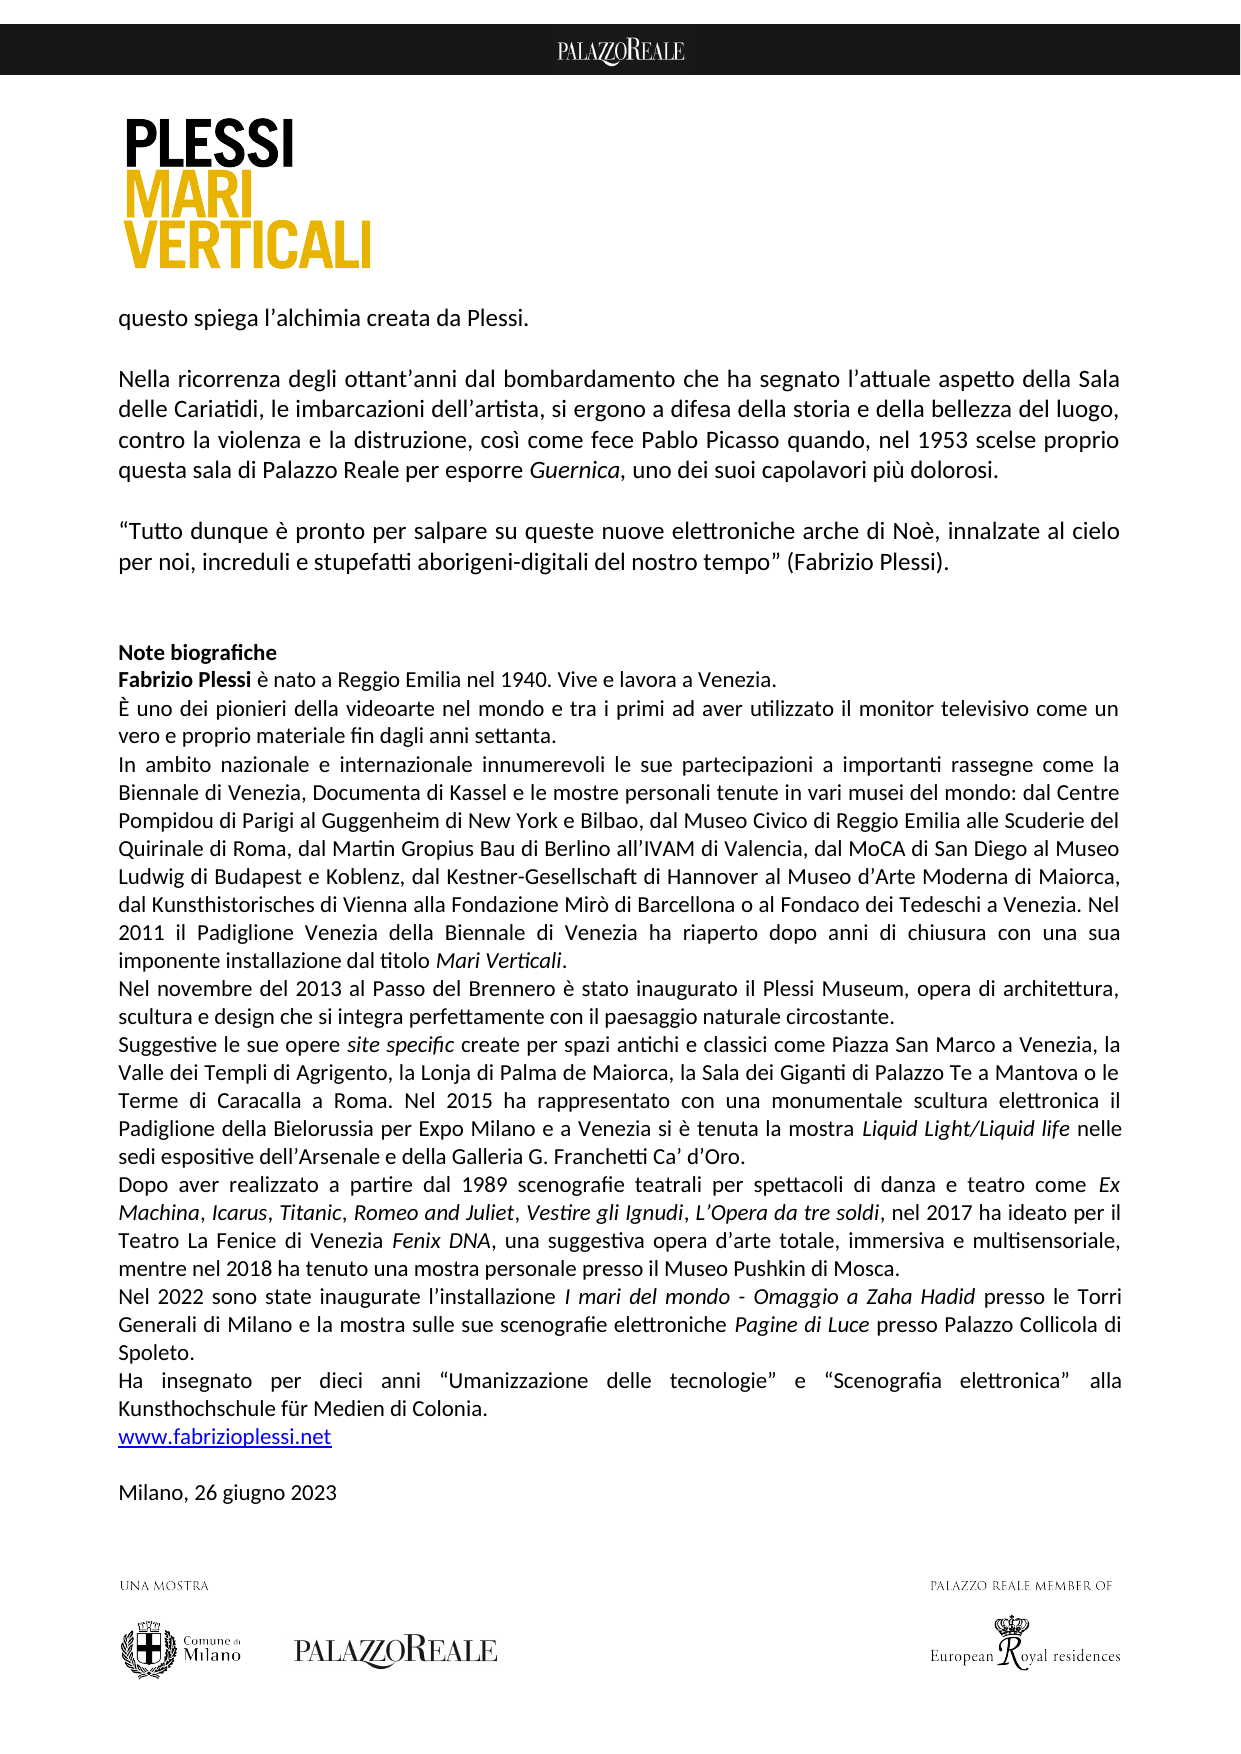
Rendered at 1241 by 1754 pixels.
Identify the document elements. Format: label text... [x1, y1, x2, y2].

text È uno dei pionieri della videoarte nel mondo e tra i primi ad aver utilizzato il monitor televisivo come un vero e proprio materiale fin dagli anni settanta. [118, 694, 1122, 750]
text Nella ricorrenza degli ottant’anni dal bombardamento che ha segnato l’attuale aspetto della Sala delle Cariatidi, le imbarcazioni dell’artista, si ergono a difesa della storia e della bellezza del luogo, contro la violenza e la distruzione, così come fece Pablo Picasso quando, nel 1953 scelse proprio questa sala di Palazzo Reale per esporre Guernica, uno dei suoi capolavori più dolorosi. [118, 363, 1122, 485]
text Nel 2022 sono state inaugurate l’installazione I mari del mondo - Omaggio a Zaha Hadid presso le Torri Generali di Milano e la mostra sulle sue scenografie elettroniche Pagine di Luce presso Palazzo Collicola di Spoleto. [118, 1282, 1122, 1366]
text Suggestive le sue opere site specific create per spazi antichi e classici come Piazza San Marco a Venezia, la Valle dei Templi di Agrigento, la Lonja di Palma de Maiorca, la Sala dei Giganti di Palazzo Te a Mantova o le Terme di Caracalla a Roma. Nel 2015 ha rappresentato con una monumentale scultura elettronica il Padiglione della Bielorussia per Expo Milano e a Venezia si è tenuta la mostra Liquid Light/Liquid life nelle sedi espositive dell’Arsenale e della Galleria G. Franchetti Ca’ d’Oro. [118, 1030, 1122, 1170]
picture [0, 24, 1241, 75]
text Fabrizio Plessi è nato a Reggio Emilia nel 1940. Vive e lavora a Venezia. [118, 666, 1122, 694]
text Sono proprio le risorse naturali e in particolare l’acqua i beni più preziosi della nostra società e questo spiega l’alchimia creata da Plessi. [118, 302, 1122, 332]
text Ha insegnato per dieci anni “Umanizzazione delle tecnologie” e “Scenografia elettronica” alla Kunsthochschule für Medien di Colonia. [118, 1366, 1122, 1422]
picture [118, 1547, 1123, 1684]
text Dopo aver realizzato a partire dal 1989 scenografie teatrali per spettacoli di danza e teatro come Ex Machina, Icarus, Titanic, Romeo and Juliet, Vestire gli Ignudi, L’Opera da tre soldi, nel 2017 ha ideato per il Teatro La Fenice di Venezia Fenix DNA, una suggestiva opera d’arte totale, immersiva e multisensoriale, mentre nel 2018 ha tenuto una mostra personale presso il Museo Pushkin di Mosca. [118, 1170, 1122, 1282]
text Nel novembre del 2013 al Passo del Brennero è stato inaugurato il Plessi Museum, opera di architettura, scultura e design che si integra perfettamente con il paesaggio naturale circostante. [118, 974, 1122, 1030]
text Note biografiche [118, 638, 1122, 666]
text Milano, 26 giugno 2023 [118, 1478, 1122, 1506]
text “Tutto dunque è pronto per salpare su queste nuove elettroniche arche di Noè, innalzate al cielo per noi, increduli e stupefatti aborigeni-digitali del nostro tempo” (Fabrizio Plessi). [118, 516, 1122, 577]
text In ambito nazionale e internazionale innumerevoli le sue partecipazioni a importanti rassegne come la Biennale di Venezia, Documenta di Kassel e le mostre personali tenute in vari musei del mondo: dal Centre Pompidou di Parigi al Guggenheim di New York e Bilbao, dal Museo Civico di Reggio Emilia alle Scuderie del Quirinale di Roma, dal Martin Gropius Bau di Berlino all’IVAM di Valencia, dal MoCA di San Diego al Museo Ludwig di Budapest e Koblenz, dal Kestner-Gesellschaft di Hannover al Museo d’Arte Moderna di Maiorca, dal Kunsthistorisches di Vienna alla Fondazione Mirò di Barcellona o al Fondaco dei Tedeschi a Venezia. Nel 2011 il Padiglione Venezia della Biennale di Venezia ha riaperto dopo anni di chiusura con una sua imponente installazione dal titolo Mari Verticali. [118, 750, 1122, 974]
picture [123, 118, 371, 269]
text www.fabrizioplessi.net [118, 1422, 1122, 1450]
